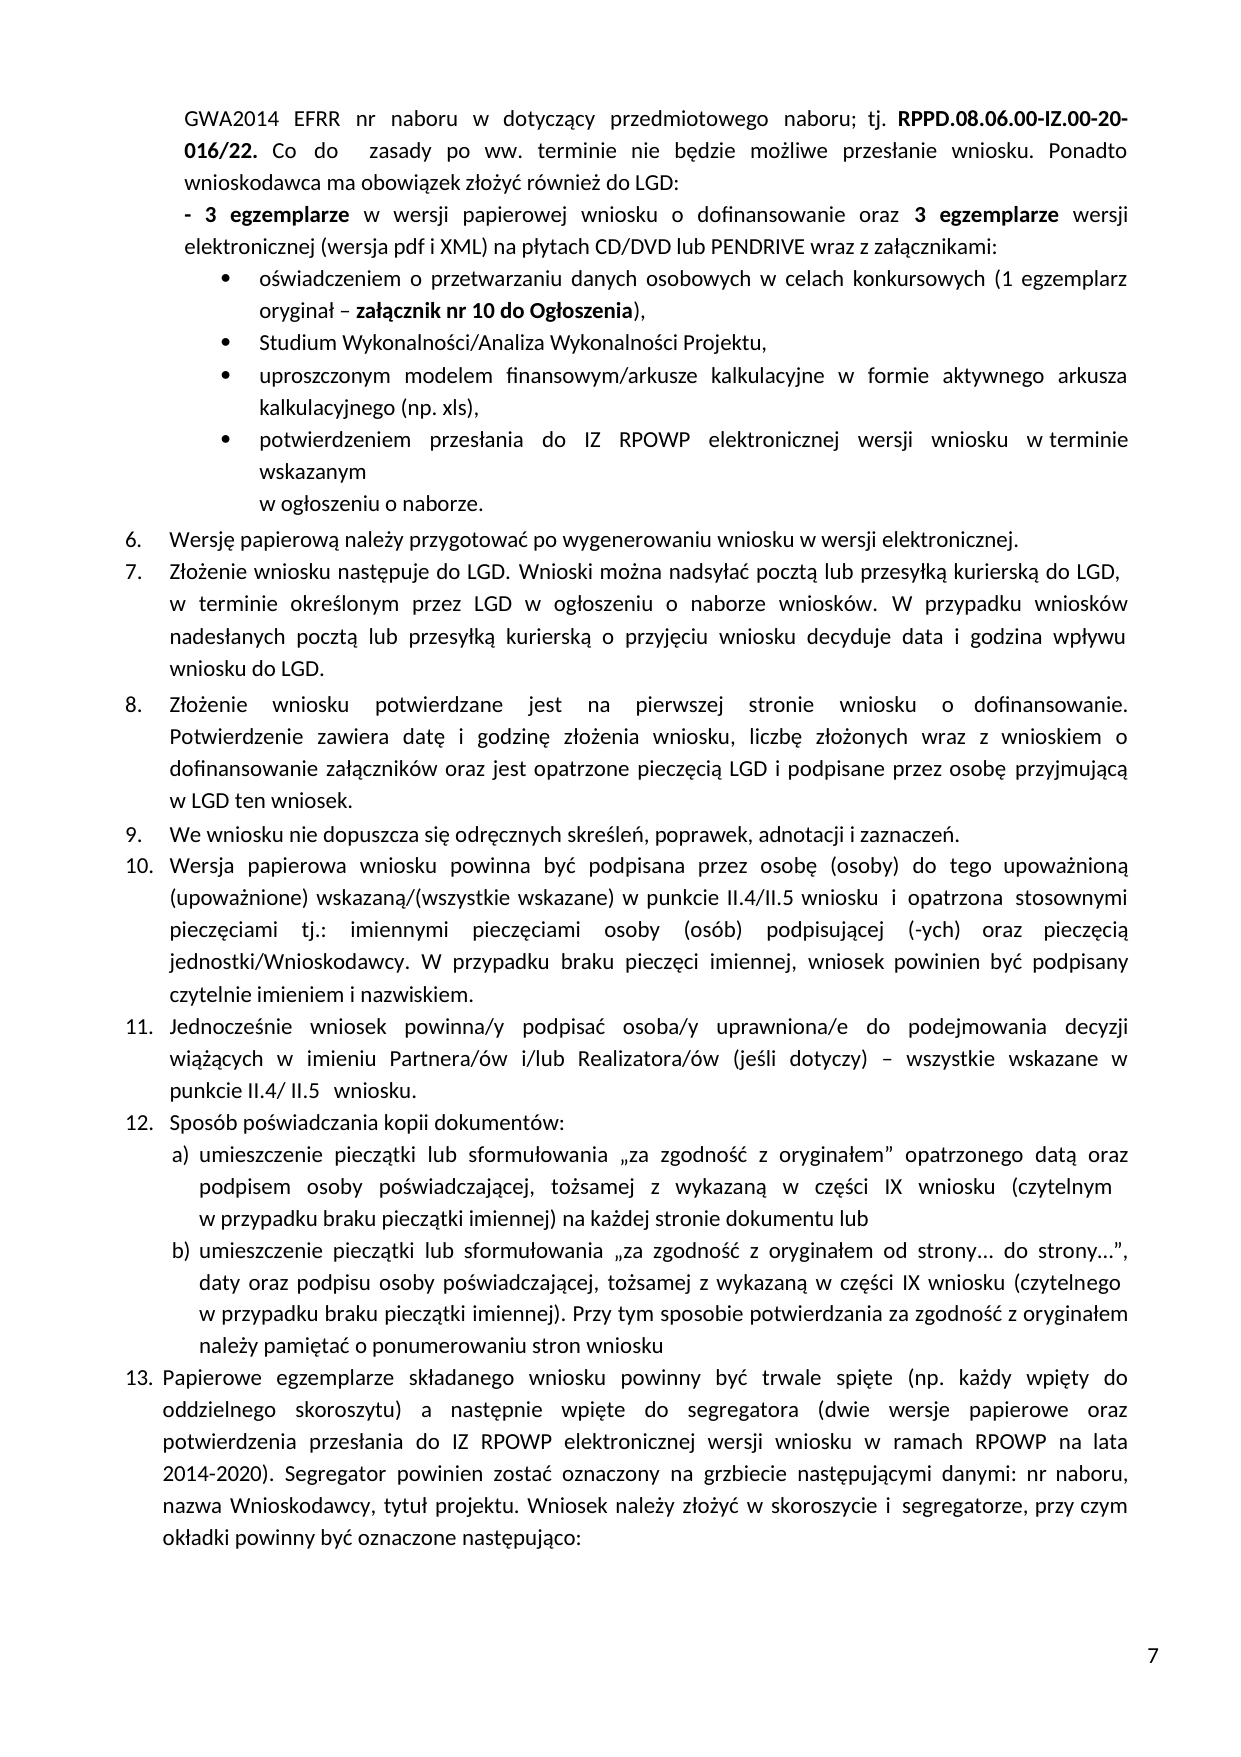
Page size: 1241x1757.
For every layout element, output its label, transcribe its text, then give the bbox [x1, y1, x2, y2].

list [155, 104, 1128, 196]
list Wersja papierowa wniosku powinna być podpisana przez osobę (osoby) do tego upoważnioną (upoważnione) wskazaną/(wszystkie wskazane) w punkcie II.4/II.5 wniosku i opatrzona stosownymi pieczęciami tj.: imiennymi pieczęciami osoby (osób) podpisującej (-ych) oraz pieczęcią jednostki/Wnioskodawcy. W przypadku braku pieczęci imiennej, wniosek powinien być podpisany czytelnie imieniem i nazwiskiem. [125, 851, 1128, 1008]
list Złożenie wniosku potwierdzane jest na pierwszej stronie wniosku o dofinansowanie. Potwierdzenie zawiera datę i godzinę złożenia wniosku, liczbę złożonych wraz z wnioskiem o dofinansowanie załączników oraz jest opatrzone pieczęcią LGD i podpisane przez osobę przyjmującą w LGD ten wniosek. [125, 690, 1128, 815]
list Studium Wykonalności/Analiza Wykonalności Projektu, [222, 328, 1128, 357]
list uproszczonym modelem finansowym/arkusze kalkulacyjne w formie aktywnego arkusza kalkulacyjnego (np. xls), [222, 361, 1128, 421]
list Sposób poświadczania kopii dokumentów: [125, 1108, 1166, 1136]
list We wniosku nie dopuszcza się odręcznych skreśleń, poprawek, adnotacji i zaznaczeń. [125, 820, 1166, 848]
list potwierdzeniem przesłania do IZ RPOWP elektronicznej wersji wniosku w terminie wskazanym w ogłoszeniu o naborze. [222, 425, 1128, 517]
list oświadczeniem o przetwarzaniu danych osobowych w celach konkursowych (1 egzemplarz oryginał – załącznik nr 10 do Ogłoszenia), [222, 264, 1128, 324]
list Papierowe egzemplarze składanego wniosku powinny być trwale spięte (np. każdy wpięty do oddzielnego skoroszytu) a następnie wpięte do segregatora (dwie wersje papierowe oraz potwierdzenia przesłania do IZ RPOWP elektronicznej wersji wniosku w ramach RPOWP na lata 2014-2020). Segregator powinien zostać oznaczony na grzbiecie następującymi danymi: nr naboru, nazwa Wnioskodawcy, tytuł projektu. Wniosek należy złożyć w skoroszycie i segregatorze, przy czym okładki powinny być oznaczone następująco: [125, 1363, 1128, 1551]
list Wersję papierową należy przygotować po wygenerowaniu wniosku w wersji elektronicznej. [125, 525, 1143, 553]
list Złożenie wniosku następuje do LGD. Wnioski można nadsyłać pocztą lub przesyłką kurierską do LGD, w terminie określonym przez LGD w ogłoszeniu o naborze wniosków. W przypadku wniosków nadesłanych pocztą lub przesyłką kurierską o przyjęciu wniosku decyduje data i godzina wpływu wniosku do LGD. [125, 557, 1128, 682]
list umieszczenie pieczątki lub sformułowania „za zgodność z oryginałem od strony... do strony…”, daty oraz podpisu osoby poświadczającej, tożsamej z wykazaną w części IX wniosku (czytelnego w przypadku braku pieczątki imiennej). Przy tym sposobie potwierdzania za zgodność z oryginałem należy pamiętać o ponumerowaniu stron wniosku [172, 1236, 1128, 1359]
list Jednocześnie wniosek powinna/y podpisać osoba/y uprawniona/e do podejmowania decyzji wiążących w imieniu Partnera/ów i/lub Realizatora/ów (jeśli dotyczy) – wszystkie wskazane w punkcie II.4/ II.5 wniosku. [125, 1012, 1128, 1104]
text - 3 egzemplarze w wersji papierowej wniosku o dofinansowanie oraz 3 egzemplarze wersji elektronicznej (wersja pdf i XML) na płytach CD/DVD lub PENDRIVE wraz z załącznikami: [184, 200, 1128, 260]
list umieszczenie pieczątki lub sformułowania „za zgodność z oryginałem” opatrzonego datą oraz podpisem osoby poświadczającej, tożsamej z wykazaną w części IX wniosku (czytelnym w przypadku braku pieczątki imiennej) na każdej stronie dokumentu lub [172, 1140, 1128, 1232]
